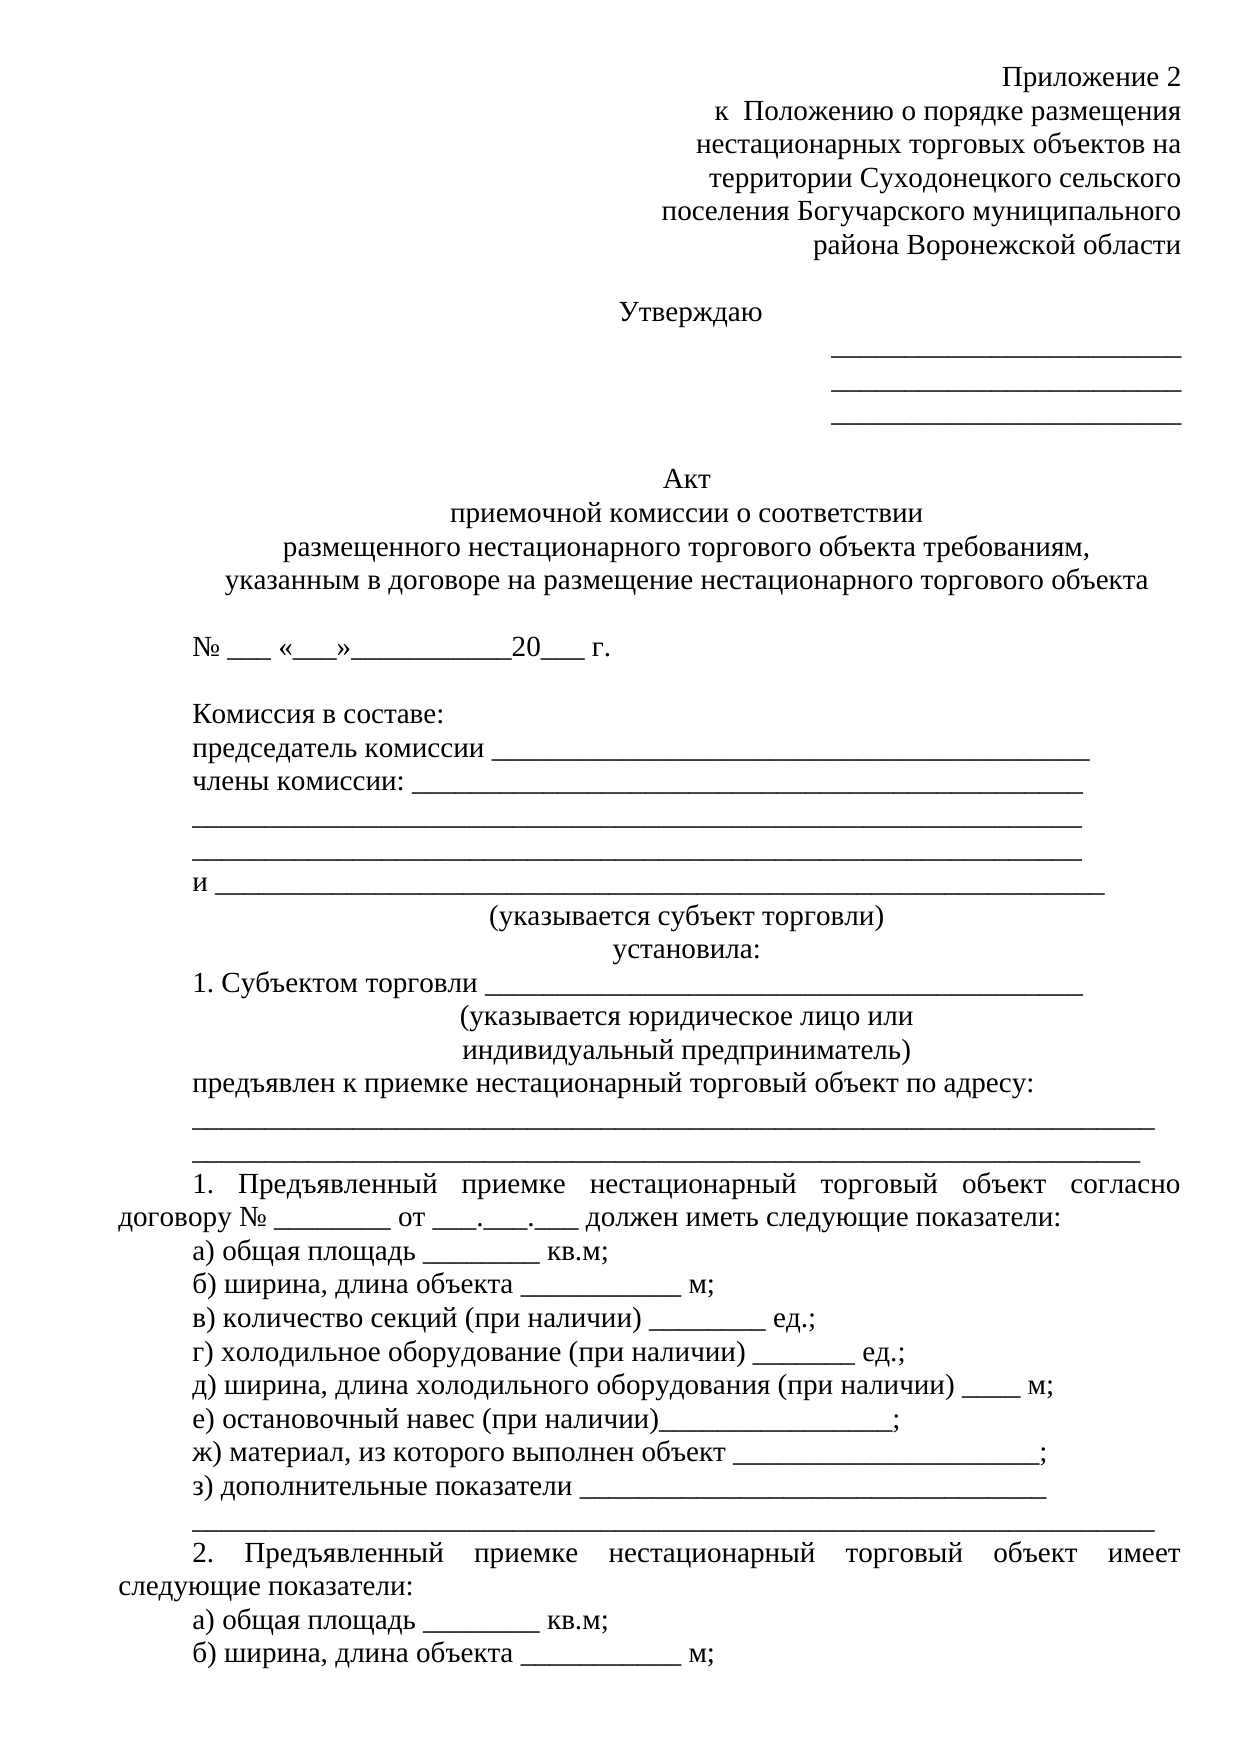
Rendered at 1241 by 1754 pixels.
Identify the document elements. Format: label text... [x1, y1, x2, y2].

text (указывается юридическое лицо или [118, 998, 1181, 1032]
text предъявлен к приемке нестационарный торговый объект по адресу: [118, 1065, 1181, 1099]
text а) общая площадь ________ кв.м; [118, 1602, 1181, 1636]
text ________________________ [118, 394, 1181, 428]
text 1. Субъектом торговли _________________________________________ [118, 965, 1181, 998]
text индивидуальный предприниматель) [118, 1032, 1181, 1065]
text установила: [118, 931, 1181, 965]
text (указывается субъект торговли) [118, 898, 1181, 931]
text приемочной комиссии о соответствии [118, 495, 1181, 529]
text Комиссия в составе: [118, 696, 1181, 730]
text _________________________________________________________________ [118, 1132, 1181, 1166]
text 1. Предъявленный приемке нестационарный торговый объект согласно договору № ________ от ___.___.___ должен иметь следующие показатели: [118, 1166, 1181, 1233]
text а) общая площадь ________ кв.м; [118, 1233, 1181, 1267]
text Акт [118, 462, 1181, 495]
text _____________________________________________________________ [118, 797, 1181, 831]
text д) ширина, длина холодильного оборудования (при наличии) ____ м; [118, 1367, 1181, 1401]
text члены комиссии: ______________________________________________ [118, 763, 1181, 797]
text б) ширина, длина объекта ___________ м; [118, 1267, 1181, 1300]
text _____________________________________________________________ [118, 831, 1181, 864]
text № ___ «___»___________20___ г. [118, 629, 1181, 663]
text ________________________ [118, 327, 1181, 361]
text з) дополнительные показатели ________________________________ [118, 1468, 1181, 1501]
text ж) материал, из которого выполнен объект _____________________; [118, 1434, 1181, 1468]
text к Положению о порядке размещения нестационарных торговых объектов на территории Суходонецкого сельского поселения Богучарского муниципального района Воронежской области [591, 93, 1181, 260]
text е) остановочный навес (при наличии)________________; [118, 1401, 1181, 1434]
text Приложение 2 [591, 59, 1181, 93]
text председатель комиссии _________________________________________ [118, 730, 1181, 763]
text г) холодильное оборудование (при наличии) _______ ед.; [118, 1334, 1181, 1367]
text в) количество секций (при наличии) ________ ед.; [118, 1300, 1181, 1334]
text указанным в договоре на размещение нестационарного торгового объекта [118, 562, 1181, 596]
text б) ширина, длина объекта ___________ м; [118, 1636, 1181, 1669]
text __________________________________________________________________ [118, 1501, 1181, 1535]
text и _____________________________________________________________ [118, 864, 1181, 898]
text __________________________________________________________________ [118, 1099, 1181, 1132]
text 2. Предъявленный приемке нестационарный торговый объект имеет следующие показатели: [118, 1535, 1181, 1602]
text ________________________ [118, 361, 1181, 394]
text Утверждаю [118, 294, 1181, 327]
text размещенного нестационарного торгового объекта требованиям, [118, 529, 1181, 562]
